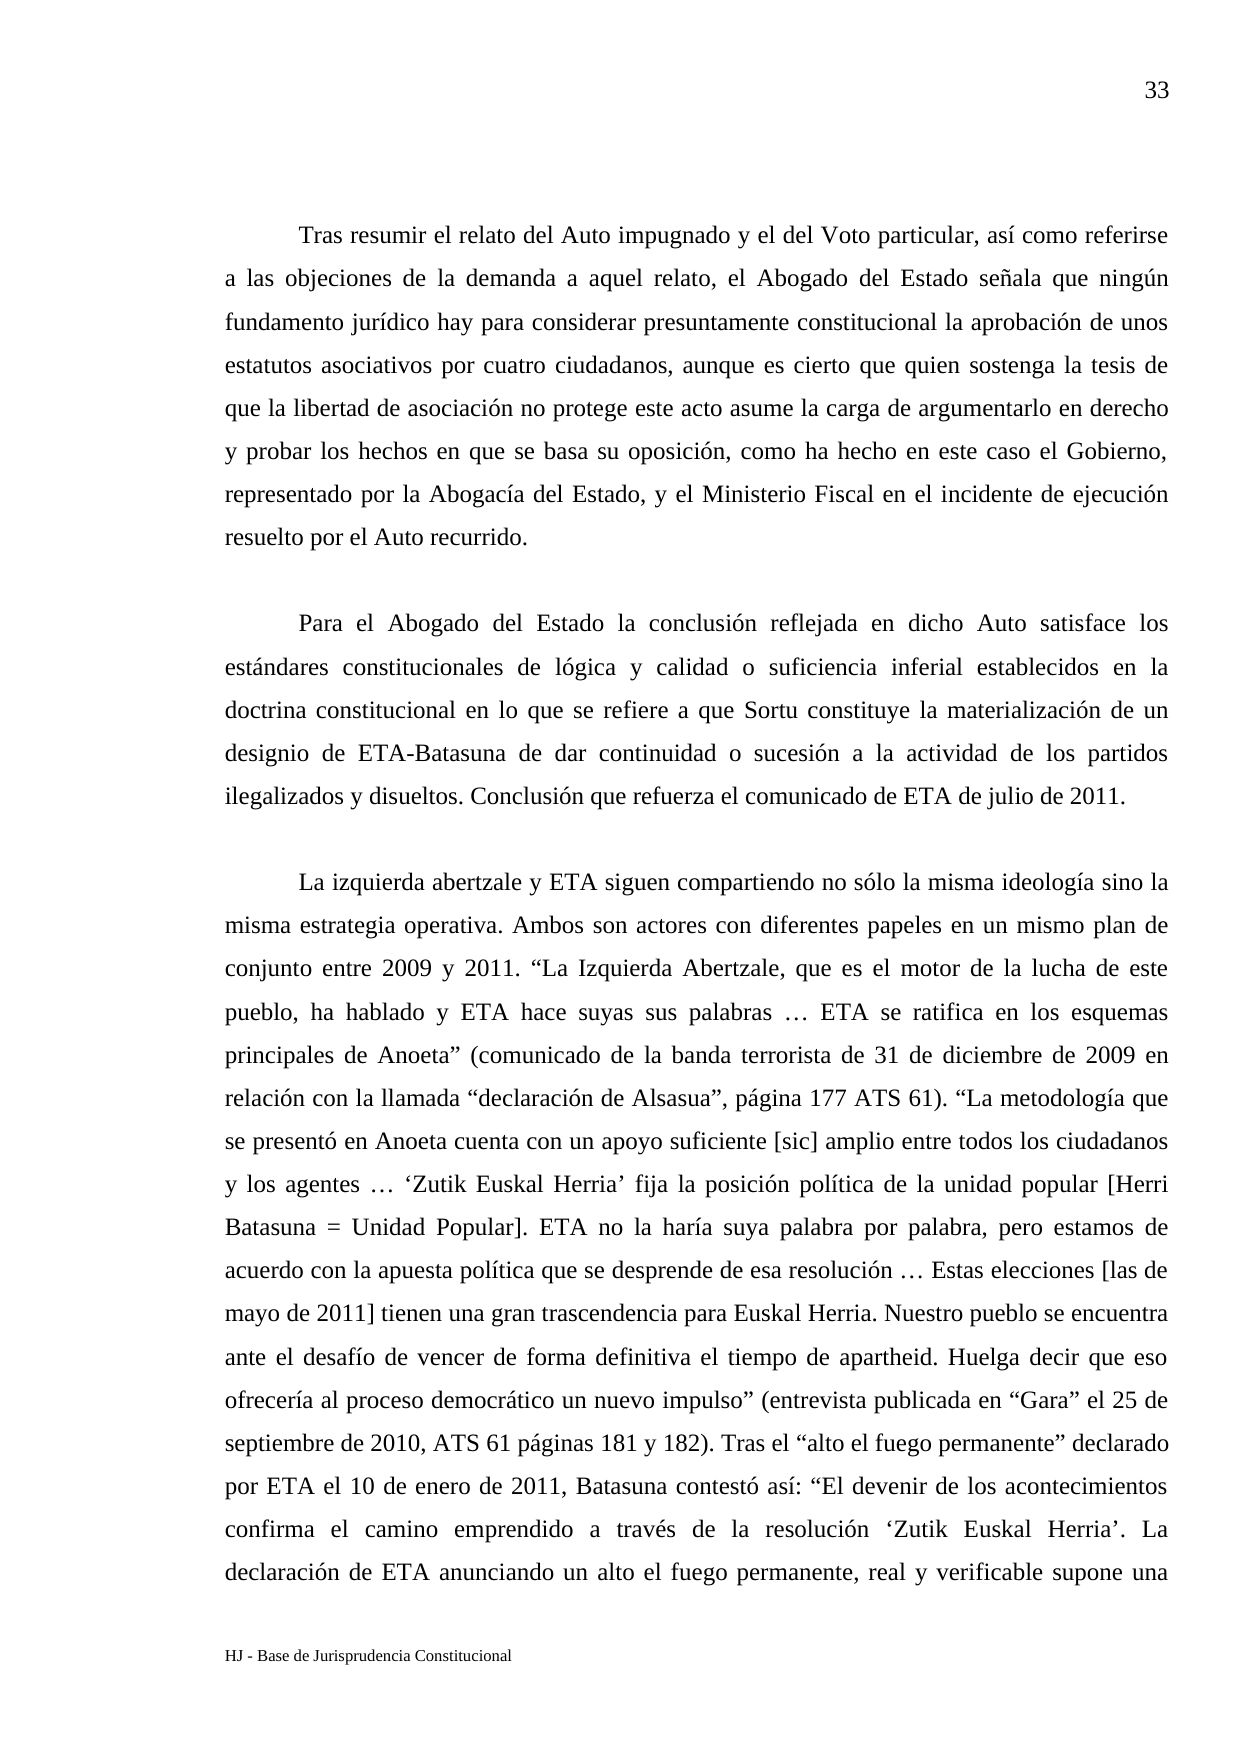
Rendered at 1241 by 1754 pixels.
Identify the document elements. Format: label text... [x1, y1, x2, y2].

text Para el Abogado del Estado la conclusión reflejada en dicho Auto satisface los estándares constitucionales de lógica y calidad o suficiencia inferial establecidos en la doctrina constitucional en lo que se refiere a que Sortu constituye la materialización de un designio de ETA-Batasuna de dar continuidad o sucesión a la actividad de los partidos ilegalizados y disueltos. Conclusión que refuerza el comunicado de ETA de julio de 2011. [224, 608, 1169, 810]
text Tras resumir el relato del Auto impugnado y el del Voto particular, así como referirse a las objeciones de la demanda a aquel relato, el Abogado del Estado señala que ningún fundamento jurídico hay para considerar presuntamente constitucional la aprobación de unos estatutos asociativos por cuatro ciudadanos, aunque es cierto que quien sostenga la tesis de que la libertad de asociación no protege este acto asume la carga de argumentarlo en derecho y probar los hechos en que se basa su oposición, como ha hecho en este caso el Gobierno, representado por la Abogacía del Estado, y el Ministerio Fiscal en el incidente de ejecución resuelto por el Auto recurrido. [224, 220, 1169, 551]
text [224, 867, 1169, 1586]
